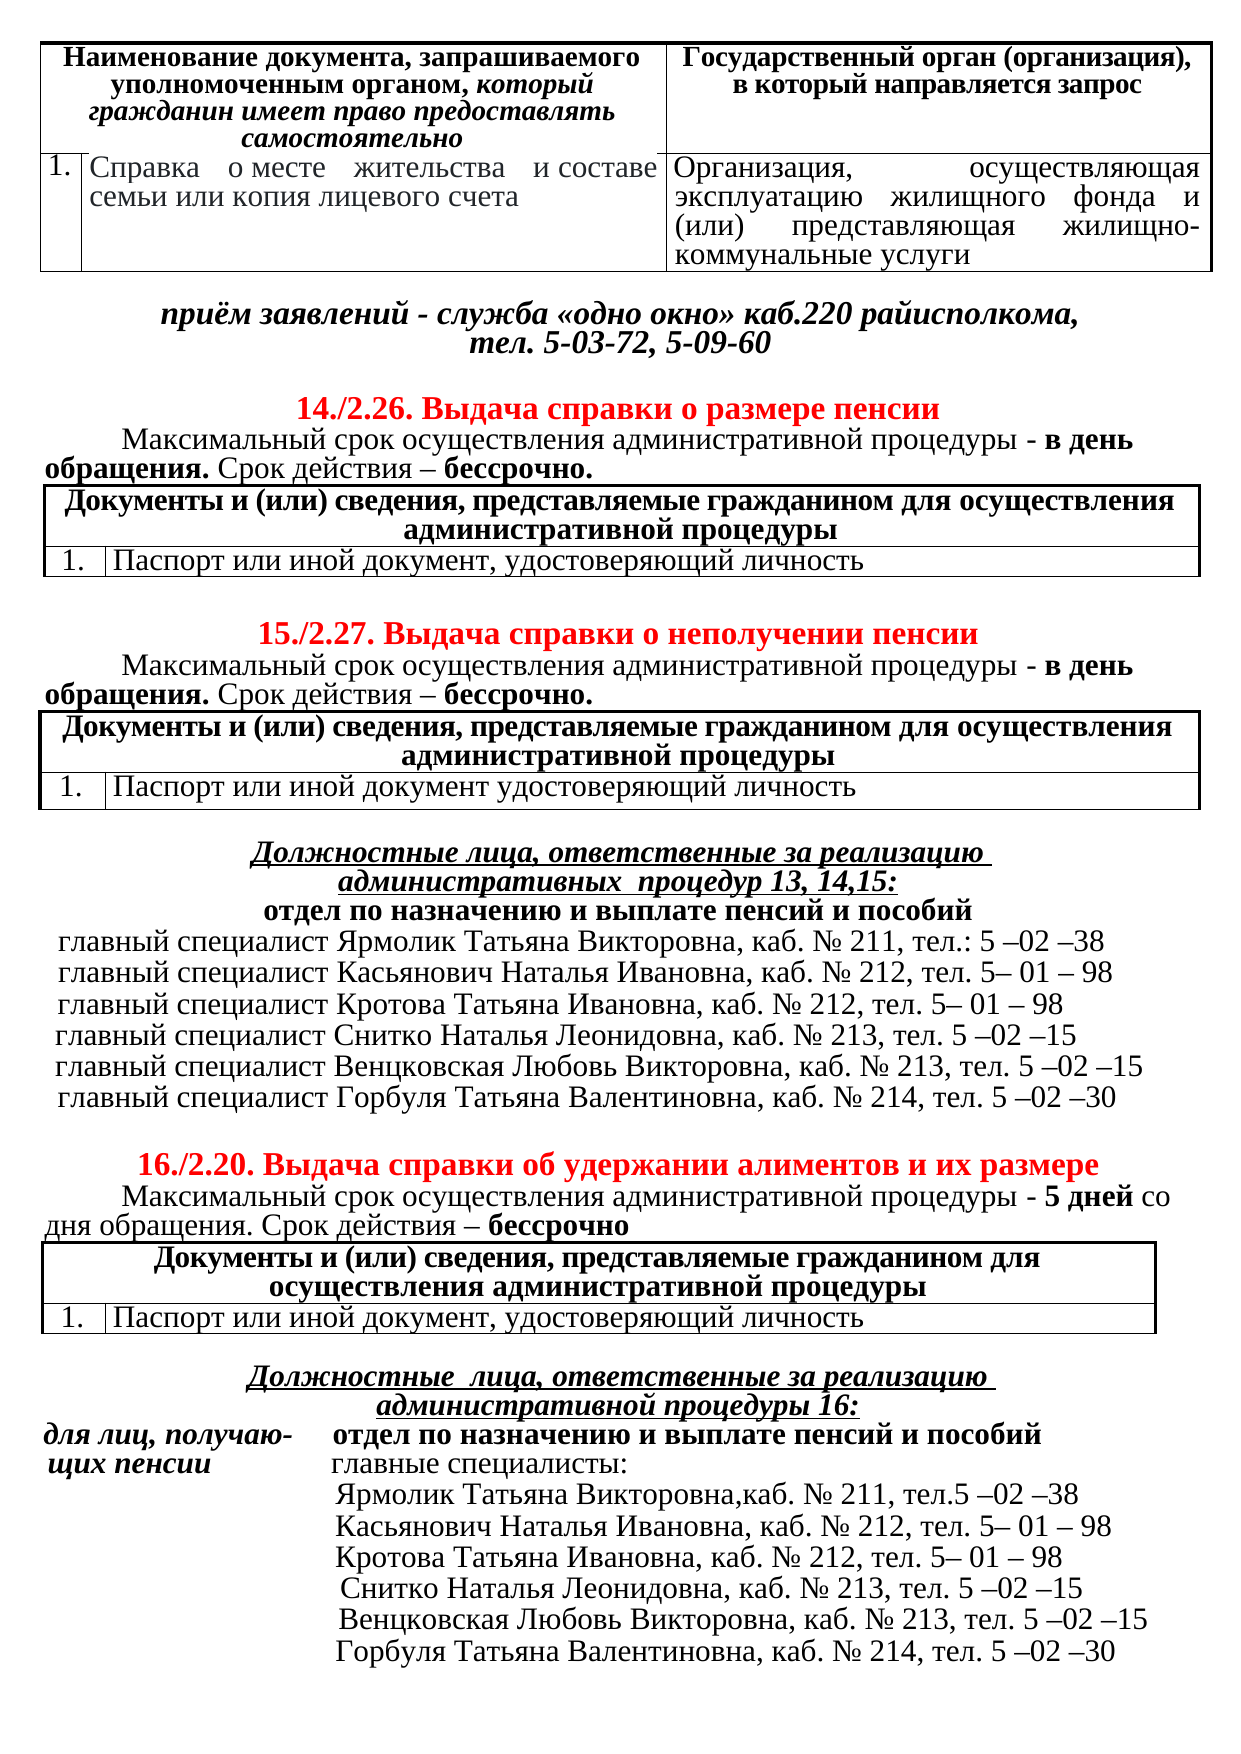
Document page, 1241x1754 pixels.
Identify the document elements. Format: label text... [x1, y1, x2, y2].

table_cell Наименование документа, запрашиваемого уполномоченным органом, который гражданин имеет право предоставлять самостоятельно [41, 45, 666, 153]
text Касьянович Наталья Ивановна, каб. № 212, тел. 5– 01 – 98 [324, 1511, 1193, 1542]
text Ярмолик Татьяна Викторовна,каб. № 211, тел.5 –02 –38 [324, 1480, 1193, 1511]
table_cell Государственный орган (организация), в который направляется запрос [667, 45, 1210, 153]
text приём заявлений - служба «одно окно» каб.220 райисполкома, [47, 301, 1193, 330]
text 15./2.27. Выдача справки о неполучении пенсии [43, 614, 1193, 652]
table_cell Справка о месте жительства и составе семьи или копия лицевого счета [82, 154, 666, 271]
text Венцковская Любовь Викторовна, каб. № 213, тел. 5 –02 –15 Горбуля Татьяна Валентиновна, каб. № 214, тел. 5 –02 –30 [57, 1605, 1193, 1667]
text Кротова Татьяна Ивановна, каб. № 212, тел. 5– 01 – 98 [324, 1542, 1193, 1573]
text главный специалист Горбуля Татьяна Валентиновна, каб. № 214, тел. 5 –02 –30 [57, 1083, 1193, 1114]
text главный специалист Снитко Наталья Леонидовна, каб. № 213, тел. 5 –02 –15 [47, 1020, 1193, 1052]
text административных процедур 13, 14,15: [43, 868, 1193, 897]
text Должностные лица, ответственные за реализацию [43, 839, 1193, 868]
text Максимальный срок осуществления административной процедуры - в день обращения. Срок действия – бессрочно. [44, 426, 1193, 484]
text Максимальный срок осуществления административной процедуры - 5 дней со дня обращения. Срок действия – бессрочно [44, 1183, 1193, 1241]
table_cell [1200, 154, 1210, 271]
text щих пенсии главные специалисты: [47, 1451, 1193, 1480]
table_header Документы и (или) сведения, представляемые гражданином для осуществления административной процедуры [44, 1244, 1154, 1303]
table_cell Паспорт или иной документ, удостоверяющий личность [106, 547, 1198, 576]
text Должностные лица, ответственные за реализацию [43, 1363, 1193, 1392]
table_cell 1. [46, 547, 105, 576]
text главный специалист Кротова Татьяна Ивановна, каб. № 212, тел. 5– 01 – 98 [57, 989, 1193, 1020]
text административной процедуры 16: [43, 1392, 1193, 1421]
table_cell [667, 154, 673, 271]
table_cell 1. [42, 773, 105, 809]
table_cell Паспорт или иной документ, удостоверяющий личность [106, 1304, 1154, 1333]
text тел. 5-03-72, 5-09-60 [47, 330, 1193, 359]
text главный специалист Ярмолик Татьяна Викторовна, каб. № 211, тел.: 5 –02 –38 [58, 927, 1193, 958]
text Снитко Наталья Леонидовна, каб. № 213, тел. 5 –02 –15 [265, 1573, 1193, 1605]
table_header Документы и (или) сведения, представляемые гражданином для осуществления административной процедуры [46, 487, 1198, 546]
text 14./2.26. Выдача справки о размере пенсии [43, 392, 1193, 426]
text Максимальный срок осуществления административной процедуры - в день обращения. Срок действия – бессрочно. [44, 652, 1193, 710]
text для лиц, получаю- отдел по назначению и выплате пенсий и пособий [43, 1421, 1193, 1451]
text главный специалист Касьянович Наталья Ивановна, каб. № 212, тел. 5– 01 – 98 [58, 958, 1193, 989]
text 16./2.20. Выдача справки об удержании алиментов и их размере [43, 1145, 1193, 1183]
table_cell 1. [44, 1304, 105, 1333]
table_cell Паспорт или иной документ удостоверяющий личность [106, 773, 1198, 809]
table_header Документы и (или) сведения, представляемые гражданином для осуществления административной процедуры [42, 713, 1198, 772]
table_cell 1. [41, 154, 81, 271]
text главный специалист Венцковская Любовь Викторовна, каб. № 213, тел. 5 –02 –15 [47, 1052, 1193, 1083]
text отдел по назначению и выплате пенсий и пособий [43, 897, 1193, 927]
